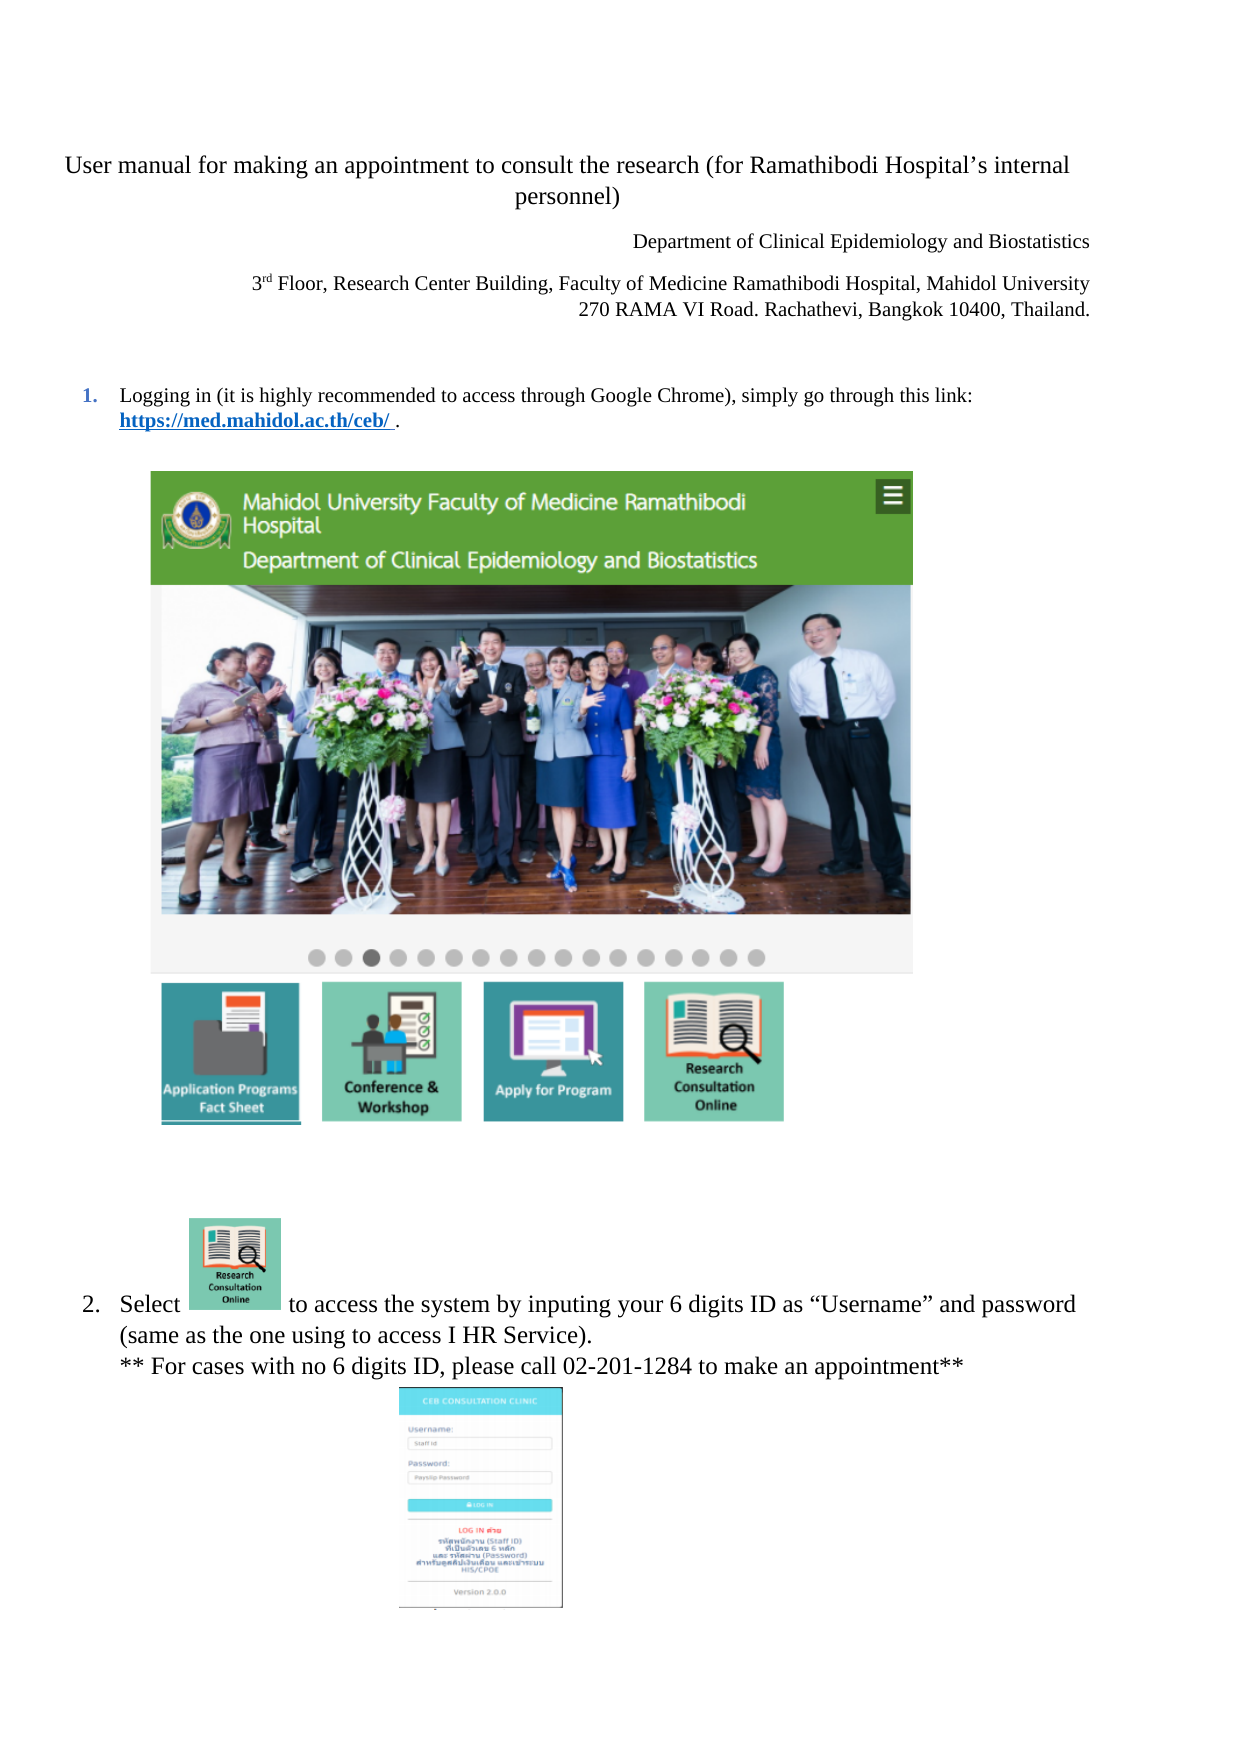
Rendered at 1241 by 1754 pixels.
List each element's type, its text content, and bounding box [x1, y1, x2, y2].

text Department of Clinical Epidemiology and Biostatistics [44, 229, 1090, 253]
picture [150, 471, 913, 1125]
list ** For cases with no 6 digits ID, please call 02-201-1284 to make an appointment** [119, 1351, 1090, 1380]
picture [186, 1216, 282, 1313]
picture [398, 1387, 565, 1610]
text 3rd Floor, Research Center Building, Faculty of Medicine Ramathibodi Hospital, Mahidol University 270 RAMA VI Road. Rachathevi, Bangkok 10400, Thailand. [44, 271, 1090, 321]
list Select to access the system by inputing your 6 digits ID as “Username” and password (same as the one using to access I HR Service). [82, 1216, 1090, 1349]
text User manual for making an appointment to consult the research (for Ramathibodi Hospital’s internal personnel) [44, 150, 1090, 210]
list Logging in (it is highly recommended to access through Google Chrome), simply go through this link: https://med.mahidol.ac.th/ceb/ . [82, 382, 1090, 432]
